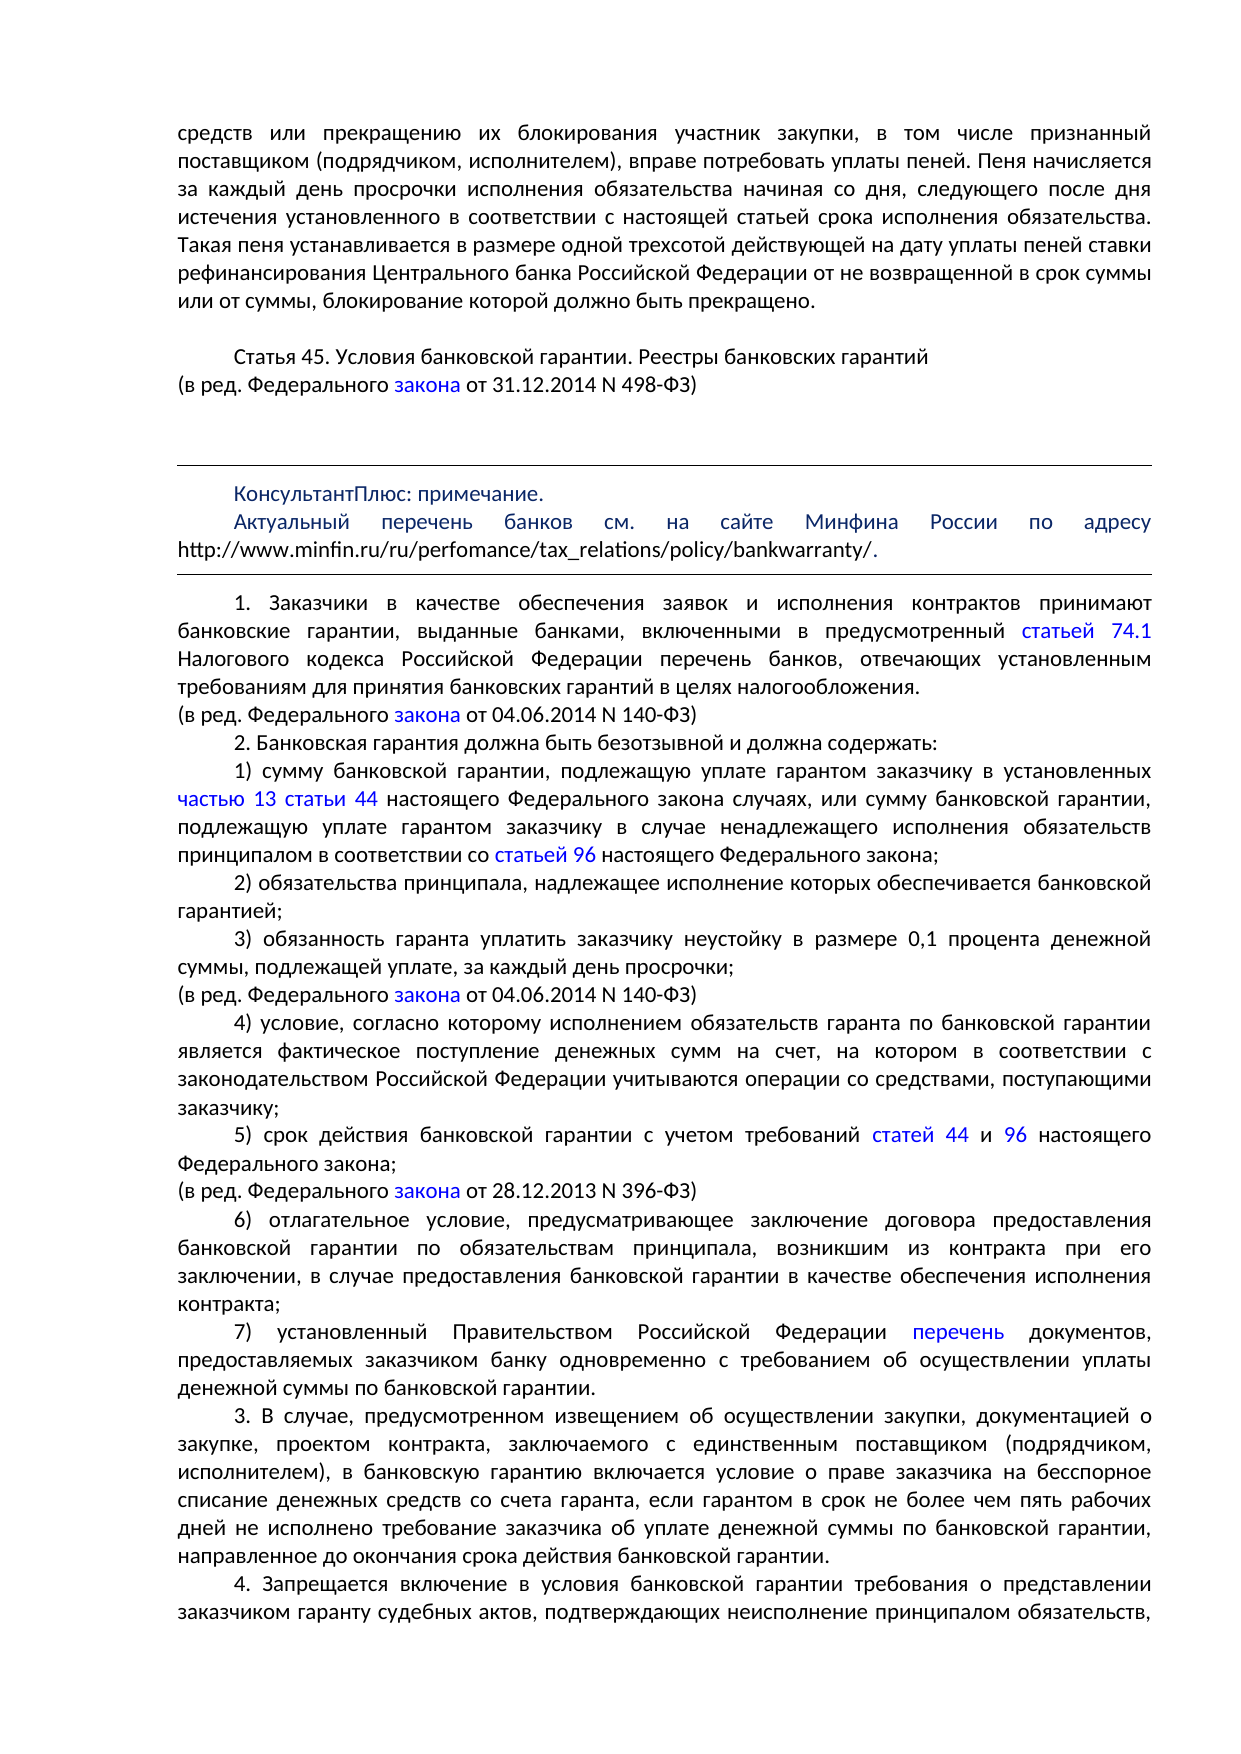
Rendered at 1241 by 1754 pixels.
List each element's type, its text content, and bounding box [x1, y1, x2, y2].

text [177, 1569, 1152, 1625]
text 4) условие, согласно которому исполнением обязательств гаранта по банковской гарантии является фактическое поступление денежных сумм на счет, на котором в соответствии с законодательством Российской Федерации учитываются операции со средствами, поступающими заказчику; [177, 1008, 1152, 1121]
text (в ред. Федерального закона от 28.12.2013 N 396-ФЗ) [177, 1177, 1152, 1205]
text 2. Банковская гарантия должна быть безотзывной и должна содержать: [177, 728, 1152, 756]
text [177, 118, 1152, 314]
text 5) срок действия банковской гарантии с учетом требований статей 44 и 96 настоящего Федерального закона; [177, 1121, 1152, 1177]
text (в ред. Федерального закона от 31.12.2014 N 498-ФЗ) [177, 370, 1152, 398]
text 2) обязательства принципала, надлежащее исполнение которых обеспечивается банковской гарантией; [177, 868, 1152, 924]
text 6) отлагательное условие, предусматривающее заключение договора предоставления банковской гарантии по обязательствам принципала, возникшим из контракта при его заключении, в случае предоставления банковской гарантии в качестве обеспечения исполнения контракта; [177, 1205, 1152, 1317]
text КонсультантПлюс: примечание. [177, 479, 1152, 507]
text (в ред. Федерального закона от 04.06.2014 N 140-ФЗ) [177, 981, 1152, 1008]
text 3) обязанность гаранта уплатить заказчику неустойку в размере 0,1 процента денежной суммы, подлежащей уплате, за каждый день просрочки; [177, 924, 1152, 981]
text 1) сумму банковской гарантии, подлежащую уплате гарантом заказчику в установленных частью 13 статьи 44 настоящего Федерального закона случаях, или сумму банковской гарантии, подлежащую уплате гарантом заказчику в случае ненадлежащего исполнения обязательств принципалом в соответствии со статьей 96 настоящего Федерального закона; [177, 756, 1152, 868]
text 3. В случае, предусмотренном извещением об осуществлении закупки, документацией о закупке, проектом контракта, заключаемого с единственным поставщиком (подрядчиком, исполнителем), в банковскую гарантию включается условие о праве заказчика на бесспорное списание денежных средств со счета гаранта, если гарантом в срок не более чем пять рабочих дней не исполнено требование заказчика об уплате денежной суммы по банковской гарантии, направленное до окончания срока действия банковской гарантии. [177, 1401, 1152, 1569]
text (в ред. Федерального закона от 04.06.2014 N 140-ФЗ) [177, 700, 1152, 728]
text Статья 45. Условия банковской гарантии. Реестры банковских гарантий [177, 342, 1152, 370]
text Актуальный перечень банков см. на сайте Минфина России по адресу http://www.minfin.ru/ru/perfomance/tax_relations/policy/bankwarranty/. [177, 507, 1152, 563]
text 7) установленный Правительством Российской Федерации перечень документов, предоставляемых заказчиком банку одновременно с требованием об осуществлении уплаты денежной суммы по банковской гарантии. [177, 1317, 1152, 1401]
text 1. Заказчики в качестве обеспечения заявок и исполнения контрактов принимают банковские гарантии, выданные банками, включенными в предусмотренный статьей 74.1 Налогового кодекса Российской Федерации перечень банков, отвечающих установленным требованиям для принятия банковских гарантий в целях налогообложения. [177, 588, 1152, 700]
